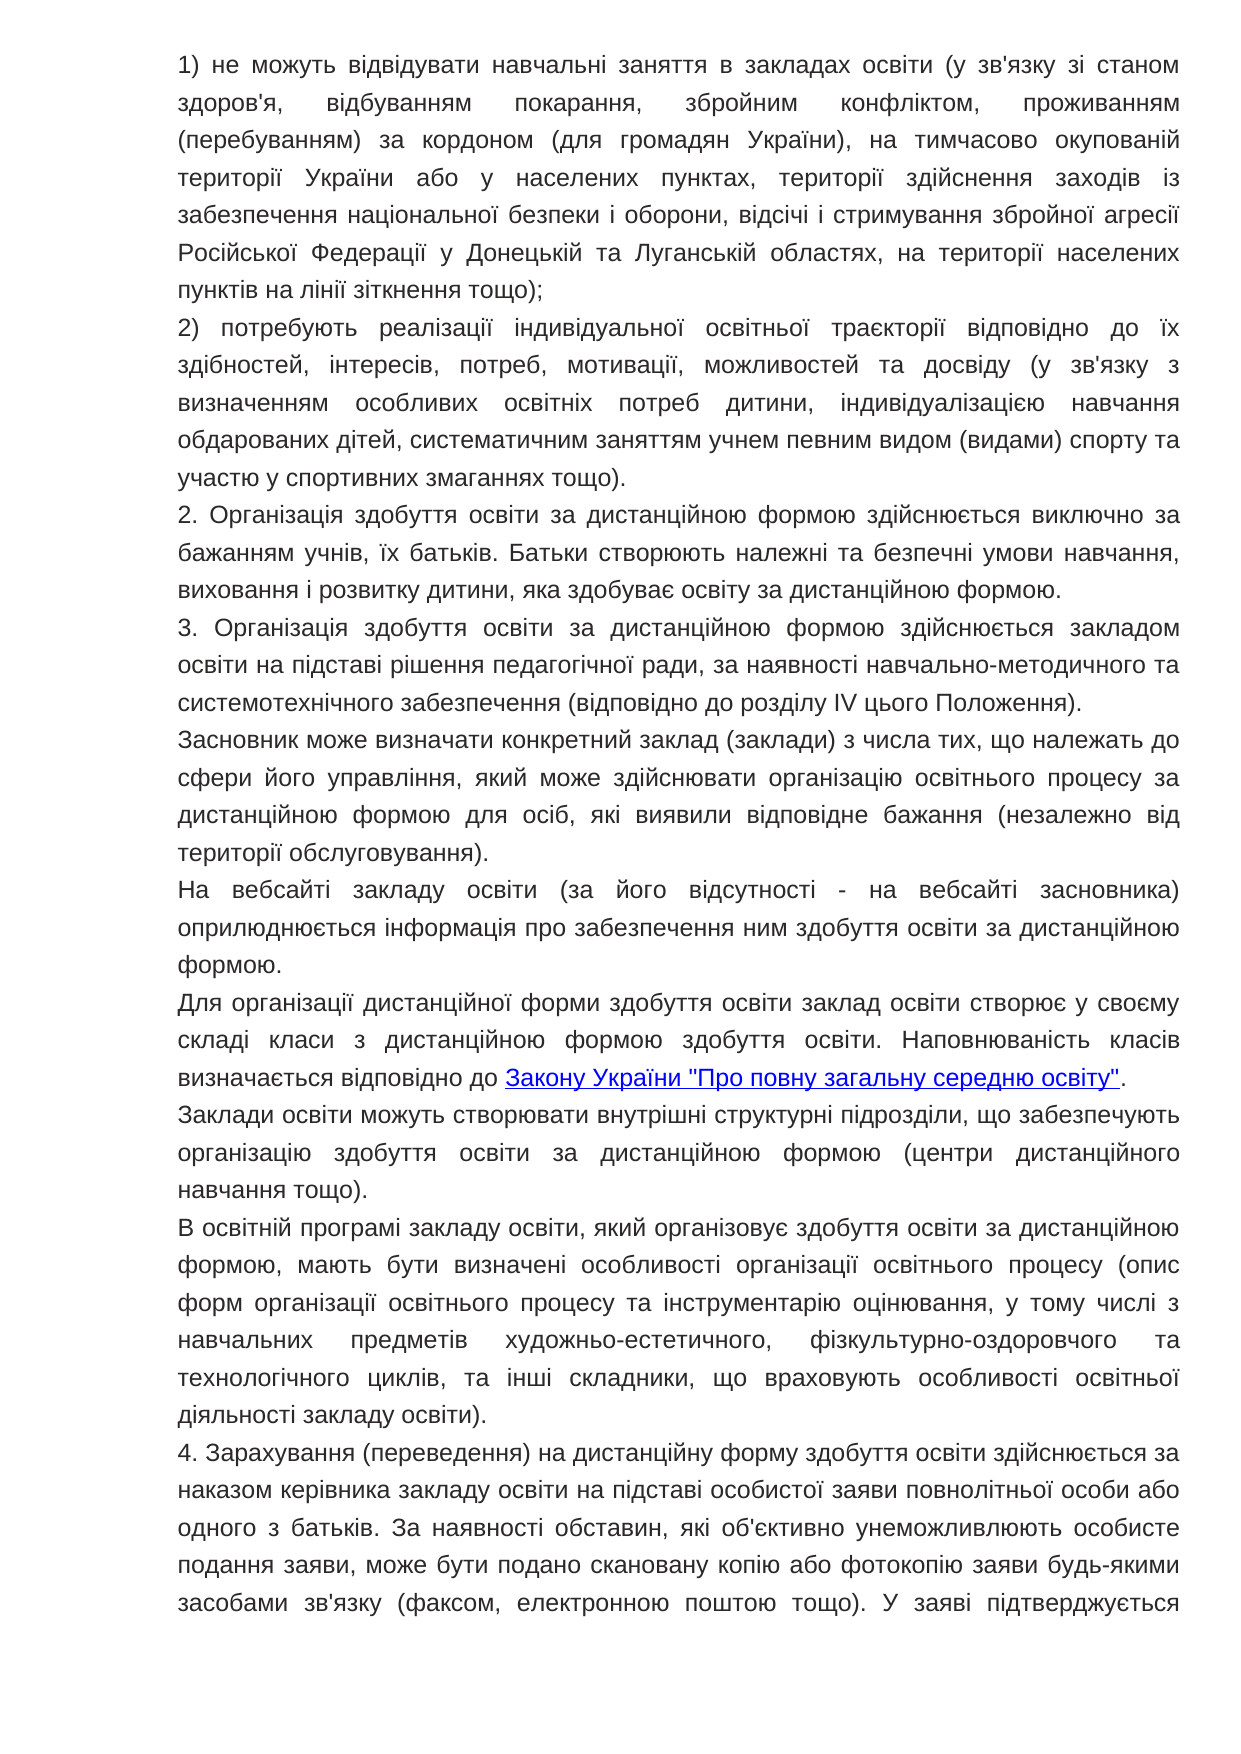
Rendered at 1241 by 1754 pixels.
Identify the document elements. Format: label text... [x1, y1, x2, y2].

text В освітній програмі закладу освіти, який організовує здобуття освіти за дистанційною формою, мають бути визначені особливості організації освітнього процесу (опис форм організації освітнього процесу та інструментарію оцінювання, у тому числі з навчальних предметів художньо-естетичного, фізкультурно-оздоровчого та технологічного циклів, та інші складники, що враховують особливості освітньої діяльності закладу освіти). [177, 1204, 1181, 1429]
text Для організації дистанційної форми здобуття освіти заклад освіти створює у своєму складі класи з дистанційною формою здобуття освіти. Наповнюваність класів визначається відповідно до Закону України "Про повну загальну середню освіту". [177, 979, 1181, 1091]
text Засновник може визначати конкретний заклад (заклади) з числа тих, що належать до сфери його управління, який може здійснювати організацію освітнього процесу за дистанційною формою для осіб, які виявили відповідне бажання (незалежно від території обслуговування). [177, 716, 1181, 866]
text На вебсайті закладу освіти (за його відсутності - на вебсайті засновника) оприлюднюється інформація про забезпечення ним здобуття освіти за дистанційною формою. [177, 866, 1181, 979]
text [177, 1429, 1181, 1616]
text 2. Організація здобуття освіти за дистанційною формою здійснюється виключно за бажанням учнів, їх батьків. Батьки створюють належні та безпечні умови навчання, виховання і розвитку дитини, яка здобуває освіту за дистанційною формою. [177, 491, 1181, 604]
text Заклади освіти можуть створювати внутрішні структурні підрозділи, що забезпечують організацію здобуття освіти за дистанційною формою (центри дистанційного навчання тощо). [177, 1091, 1181, 1204]
text 2) потребують реалізації індивідуальної освітньої траєкторії відповідно до їх здібностей, інтересів, потреб, мотивації, можливостей та досвіду (у зв'язку з визначенням особливих освітніх потреб дитини, індивідуалізацією навчання обдарованих дітей, систематичним заняттям учнем певним видом (видами) спорту та участю у спортивних змаганнях тощо). [177, 304, 1181, 491]
text 3. Організація здобуття освіти за дистанційною формою здійснюється закладом освіти на підставі рішення педагогічної ради, за наявності навчально-методичного та системотехнічного забезпечення (відповідно до розділу IV цього Положення). [177, 604, 1181, 716]
text 1) не можуть відвідувати навчальні заняття в закладах освіти (у зв'язку зі станом здоров'я, відбуванням покарання, збройним конфліктом, проживанням (перебуванням) за кордоном (для громадян України), на тимчасово окупованій території України або у населених пунктах, території здійснення заходів із забезпечення національної безпеки і оборони, відсічі і стримування збройної агресії Російської Федерації у Донецькій та Луганській областях, на території населених пунктів на лінії зіткнення тощо); [177, 41, 1181, 304]
